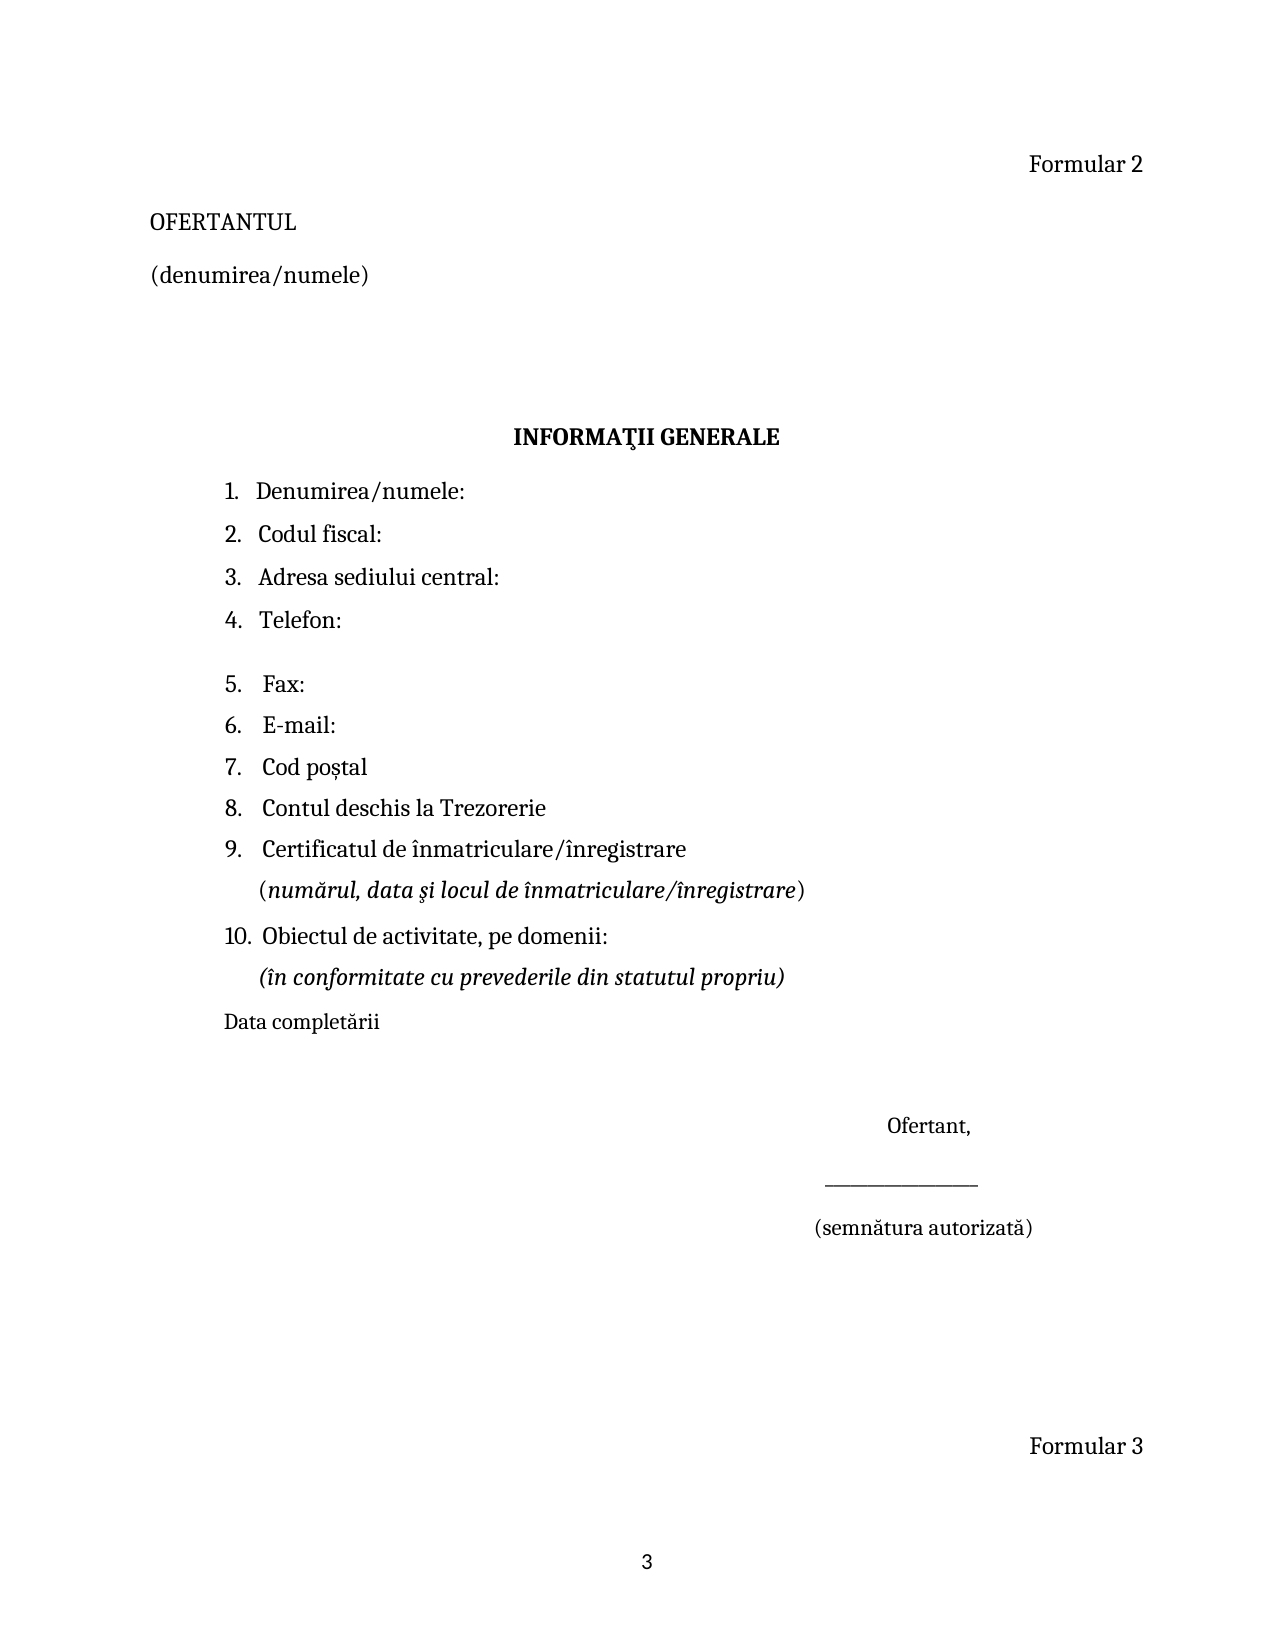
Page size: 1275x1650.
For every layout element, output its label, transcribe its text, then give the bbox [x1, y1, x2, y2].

text OFERTANTUL [150, 207, 1143, 236]
list Certificatul de înmatriculare/înregistrare [225, 835, 1143, 864]
text (denumirea/numele) [150, 261, 1143, 290]
text __________________ [150, 1164, 1143, 1190]
text Data completării [150, 1009, 1143, 1035]
text Formular 3 [150, 1432, 1143, 1461]
list Obiectul de activitate, pe domenii: [225, 922, 1143, 951]
list E-mail: [225, 711, 1143, 740]
text Formular 2 [225, 150, 1143, 179]
text Ofertant, [812, 1113, 1143, 1139]
text INFORMAŢII GENERALE [150, 423, 1143, 452]
text (în conformitate cu prevederile din statutul propriu) [225, 963, 1143, 992]
list Cod poştal [225, 753, 1143, 781]
text (semnătura autorizată) [739, 1215, 1143, 1241]
text (numărul, data şi locul de înmatriculare/înregistrare) [225, 876, 1143, 905]
text 1. Denumirea/numele: 2. Codul fiscal: 3. Adresa sediului central: 4. Telefon: [225, 477, 1143, 635]
list Fax: [225, 670, 1143, 699]
list Contul deschis la Trezorerie [225, 794, 1143, 823]
